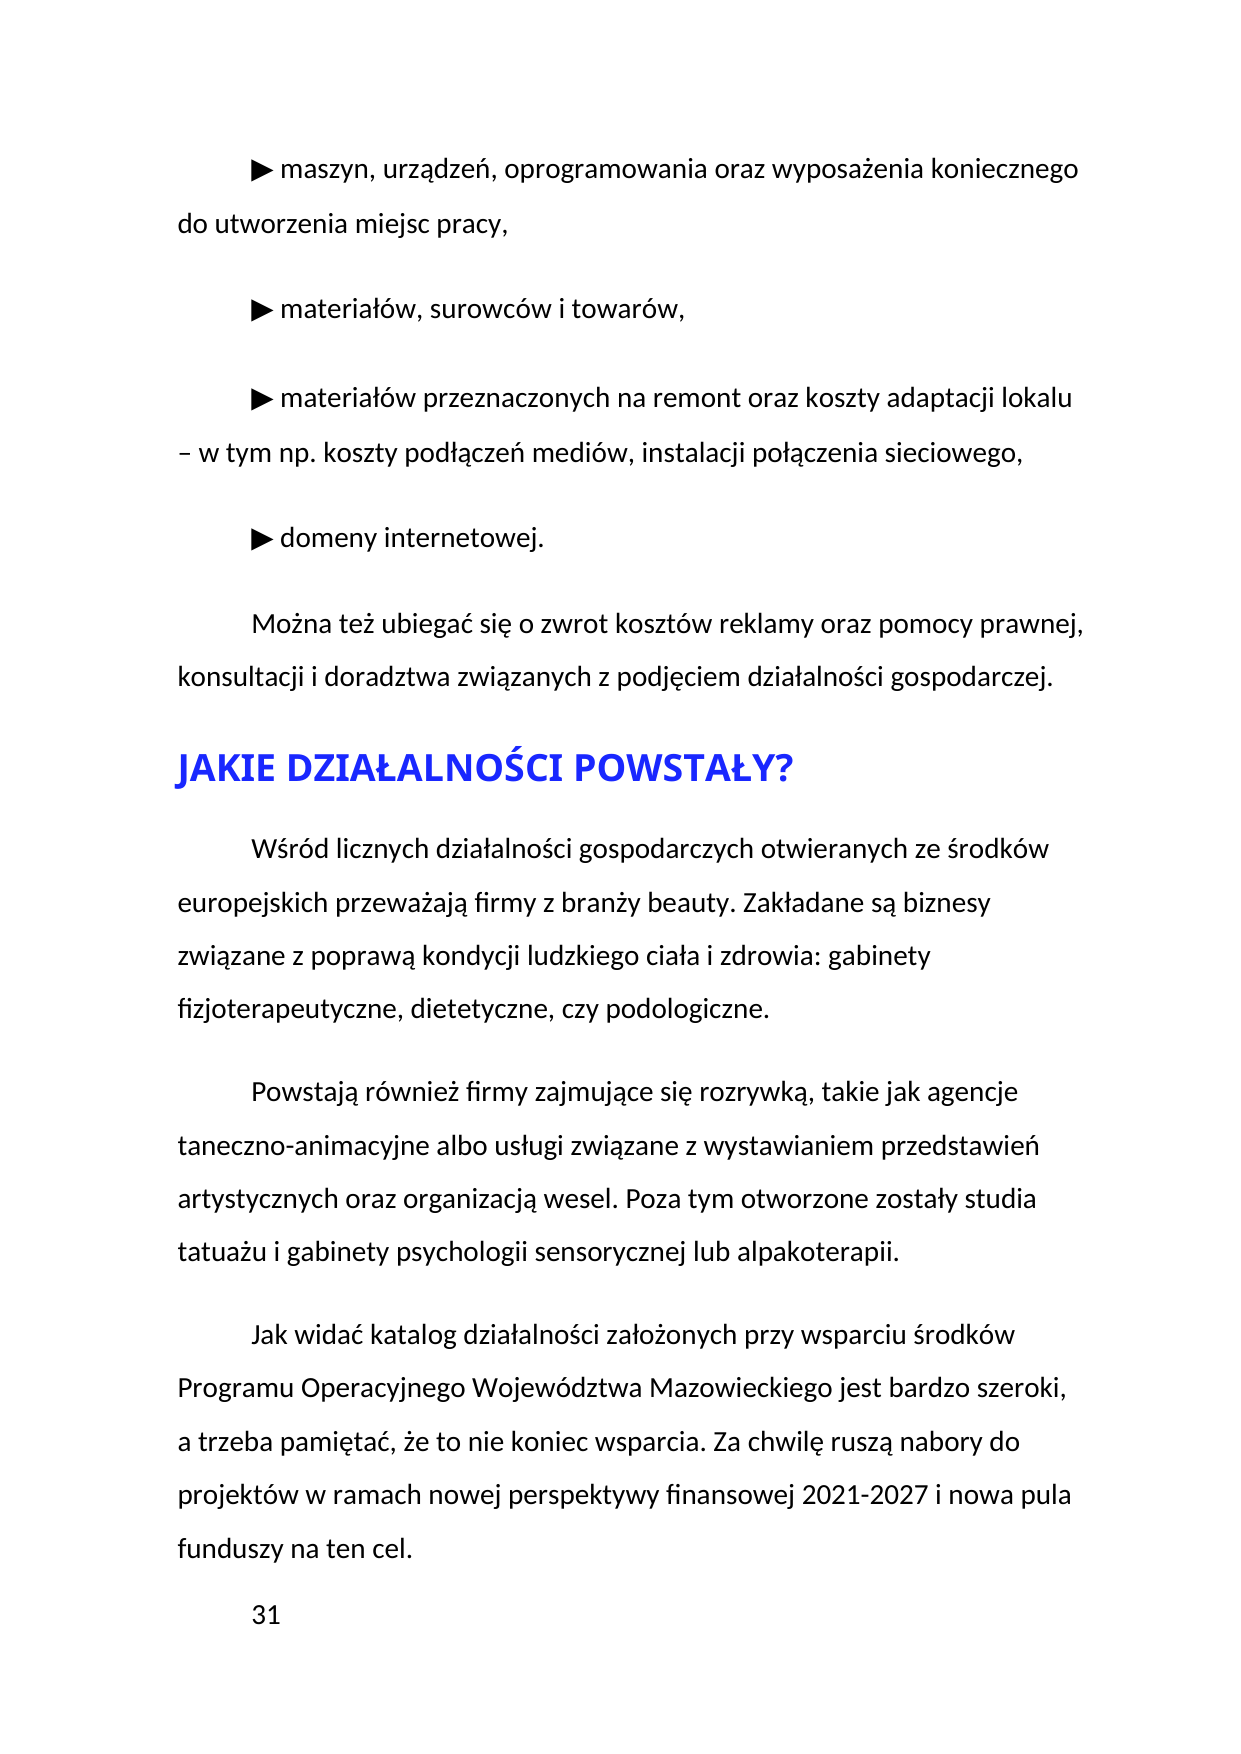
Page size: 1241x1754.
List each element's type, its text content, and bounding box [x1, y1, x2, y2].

text ▶ maszyn, urządzeń, oprogramowania oraz wyposażenia koniecznego do utworzenia miejsc pracy, [177, 148, 1093, 241]
text ▶ materiałów przeznaczonych na remont oraz koszty adaptacji lokalu – w tym np. koszty podłączeń mediów, instalacji połączenia sieciowego, [177, 376, 1093, 469]
text Powstają również firmy zajmujące się rozrywką, takie jak agencje taneczno-animacyjne albo usługi związane z wystawianiem przedstawień artystycznych oraz organizacją wesel. Poza tym otworzone zostały studia tatuażu i gabinety psychologii sensorycznej lub alpakoterapii. [177, 1073, 1093, 1269]
subtitle JAKIE DZIAŁALNOŚCI POWSTAŁY? [177, 741, 1093, 792]
text Wśród licznych działalności gospodarczych otwieranych ze środków europejskich przeważają firmy z branży beauty. Zakładane są biznesy związane z poprawą kondycji ludzkiego ciała i zdrowia: gabinety fizjoterapeutyczne, dietetyczne, czy podologiczne. [177, 830, 1093, 1026]
text ▶ materiałów, surowców i towarów, [177, 288, 1093, 327]
text ▶ domeny internetowej. [177, 516, 1093, 556]
text Można też ubiegać się o zwrot kosztów reklamy oraz pomocy prawnej, konsultacji i doradztwa związanych z podjęciem działalności gospodarczej. [177, 605, 1093, 694]
text Jak widać katalog działalności założonych przy wsparciu środków Programu Operacyjnego Województwa Mazowieckiego jest bardzo szeroki, a trzeba pamiętać, że to nie koniec wsparcia. Za chwilę ruszą nabory do projektów w ramach nowej perspektywy finansowej 2021-2027 i nowa pula funduszy na ten cel. [177, 1316, 1093, 1565]
